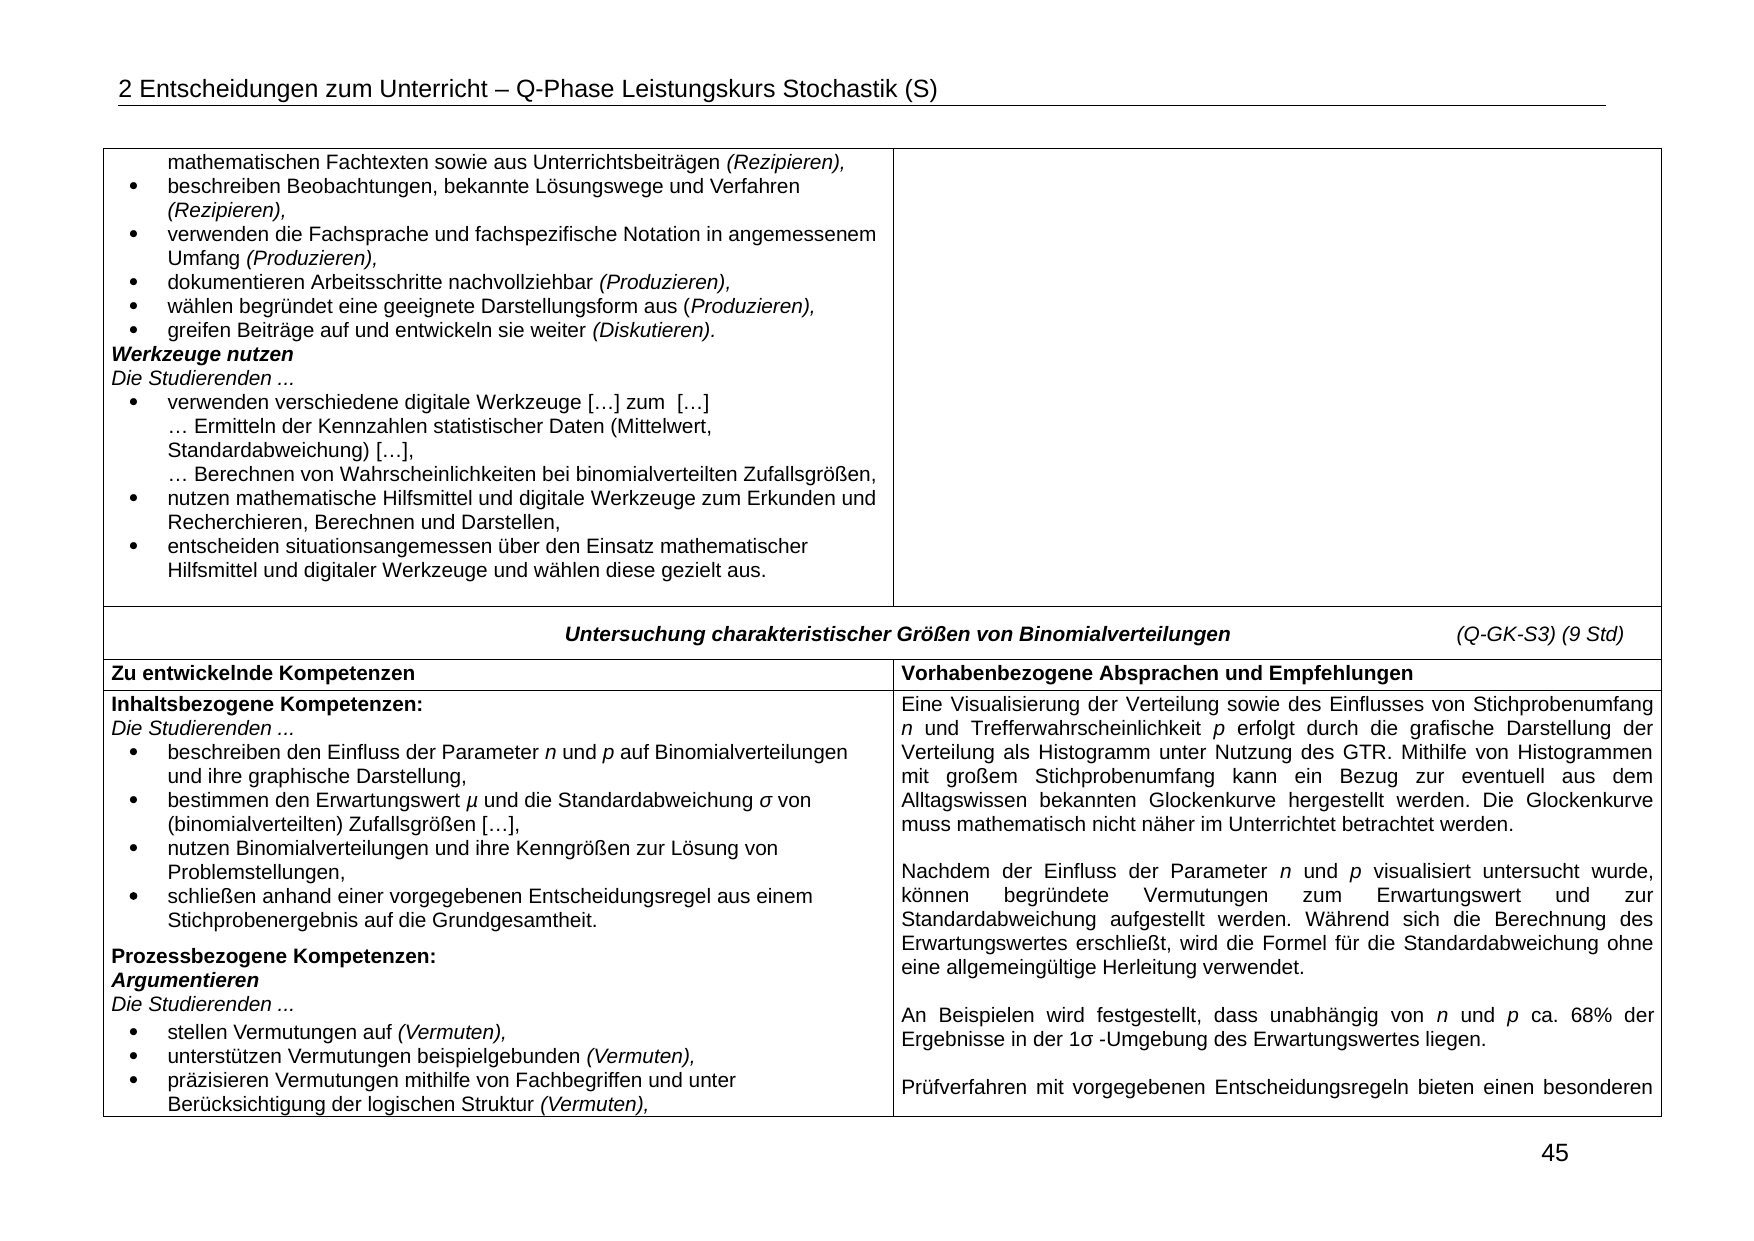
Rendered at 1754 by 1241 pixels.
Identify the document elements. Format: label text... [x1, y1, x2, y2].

table_cell Untersuchung charakteristischer Größen von Binomialverteilungen (Q-GK-S3) (9 Std) [104, 607, 1661, 659]
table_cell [894, 149, 1661, 606]
table_cell Zu entwickelnde Kompetenzen [104, 660, 893, 689]
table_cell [104, 691, 893, 1116]
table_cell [104, 149, 893, 606]
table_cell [894, 691, 1661, 1116]
table_cell Vorhabenbezogene Absprachen und Empfehlungen [894, 660, 1661, 689]
